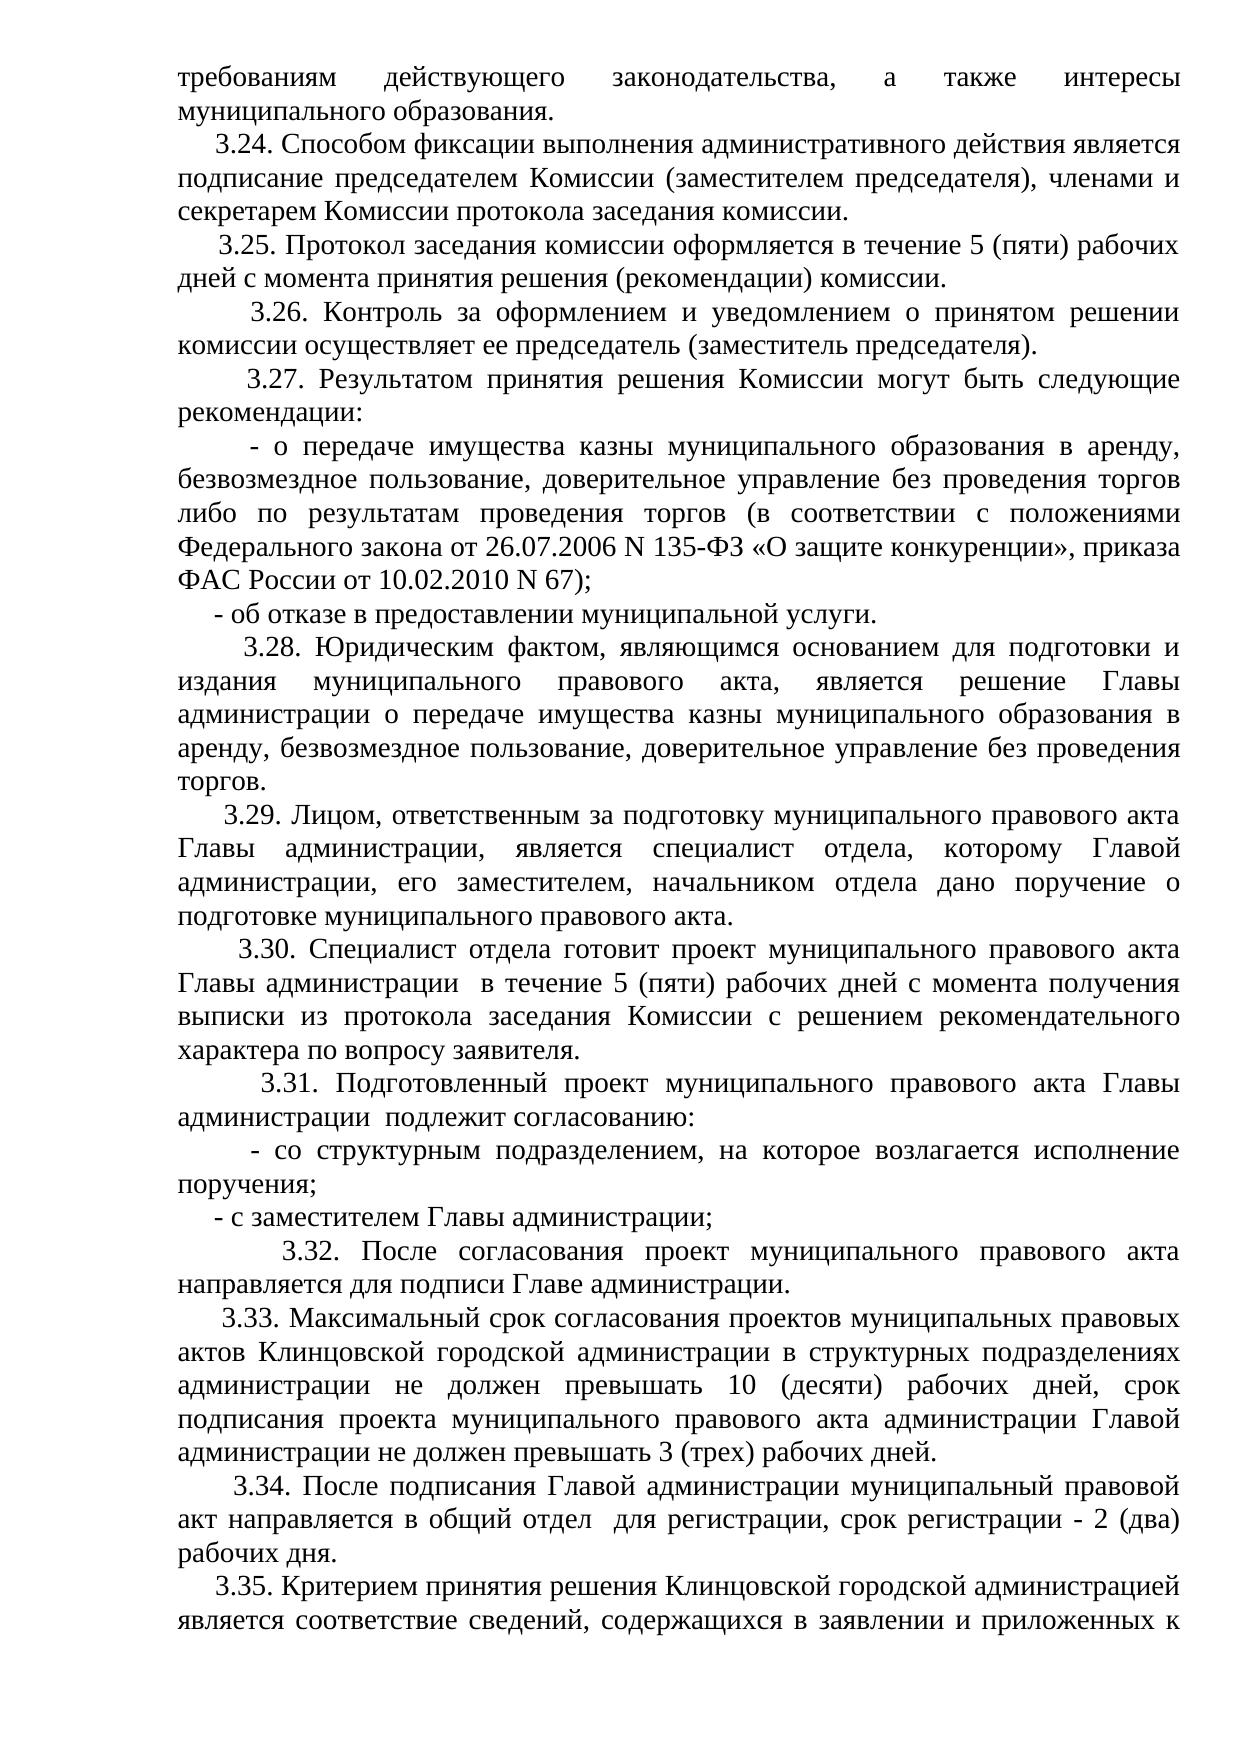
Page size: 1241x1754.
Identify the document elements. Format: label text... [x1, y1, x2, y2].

text 3.28. Юридическим фактом, являющимся основанием для подготовки и издания муниципального правового акта, является решение Главы администрации о передаче имущества казны муниципального образования в аренду, безвозмездное пользование, доверительное управление без проведения торгов. [177, 629, 1181, 797]
text 3.32. После согласования проект муниципального правового акта направляется для подписи Главе администрации. [177, 1233, 1181, 1300]
text 3.31. Подготовленный проект муниципального правового акта Главы администрации подлежит согласованию: [177, 1065, 1181, 1132]
text 3.30. Специалист отдела готовит проект муниципального правового акта Главы администрации в течение 5 (пяти) рабочих дней с момента получения выписки из протокола заседания Комиссии с решением рекомендательного характера по вопросу заявителя. [177, 931, 1181, 1065]
text 3.27. Результатом принятия решения Комиссии могут быть следующие рекомендации: [177, 361, 1181, 428]
text 3.24. Способом фиксации выполнения административного действия является подписание председателем Комиссии (заместителем председателя), членами и секретарем Комиссии протокола заседания комиссии. [177, 126, 1181, 227]
text - со структурным подразделением, на которое возлагается исполнение поручения; [177, 1132, 1181, 1199]
text 3.26. Контроль за оформлением и уведомлением о принятом решении комиссии осуществляет ее председатель (заместитель председателя). [177, 294, 1181, 361]
text 3.33. Максимальный срок согласования проектов муниципальных правовых актов Клинцовской городской администрации в структурных подразделениях администрации не должен превышать 10 (десяти) рабочих дней, срок подписания проекта муниципального правового акта администрации Главой администрации не должен превышать 3 (трех) рабочих дней. [177, 1300, 1181, 1468]
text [177, 1568, 1181, 1636]
text - о передаче имущества казны муниципального образования в аренду, безвозмездное пользование, доверительное управление без проведения торгов либо по результатам проведения торгов (в соответствии с положениями Федерального закона от 26.07.2006 N 135-ФЗ «О защите конкуренции», приказа ФАС России от 10.02.2010 N 67); [177, 428, 1181, 596]
text - об отказе в предоставлении муниципальной услуги. [177, 596, 1181, 629]
text - с заместителем Главы администрации; [177, 1199, 1181, 1233]
text 3.29. Лицом, ответственным за подготовку муниципального правового акта Главы администрации, является специалист отдела, которому Главой администрации, его заместителем, начальником отдела дано поручение о подготовке муниципального правового акта. [177, 797, 1181, 931]
text 3.34. После подписания Главой администрации муниципальный правовой акт направляется в общий отдел для регистрации, срок регистрации - 2 (два) рабочих дня. [177, 1468, 1181, 1568]
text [177, 59, 1181, 126]
text 3.25. Протокол заседания комиссии оформляется в течение 5 (пяти) рабочих дней с момента принятия решения (рекомендации) комиссии. [177, 227, 1181, 294]
